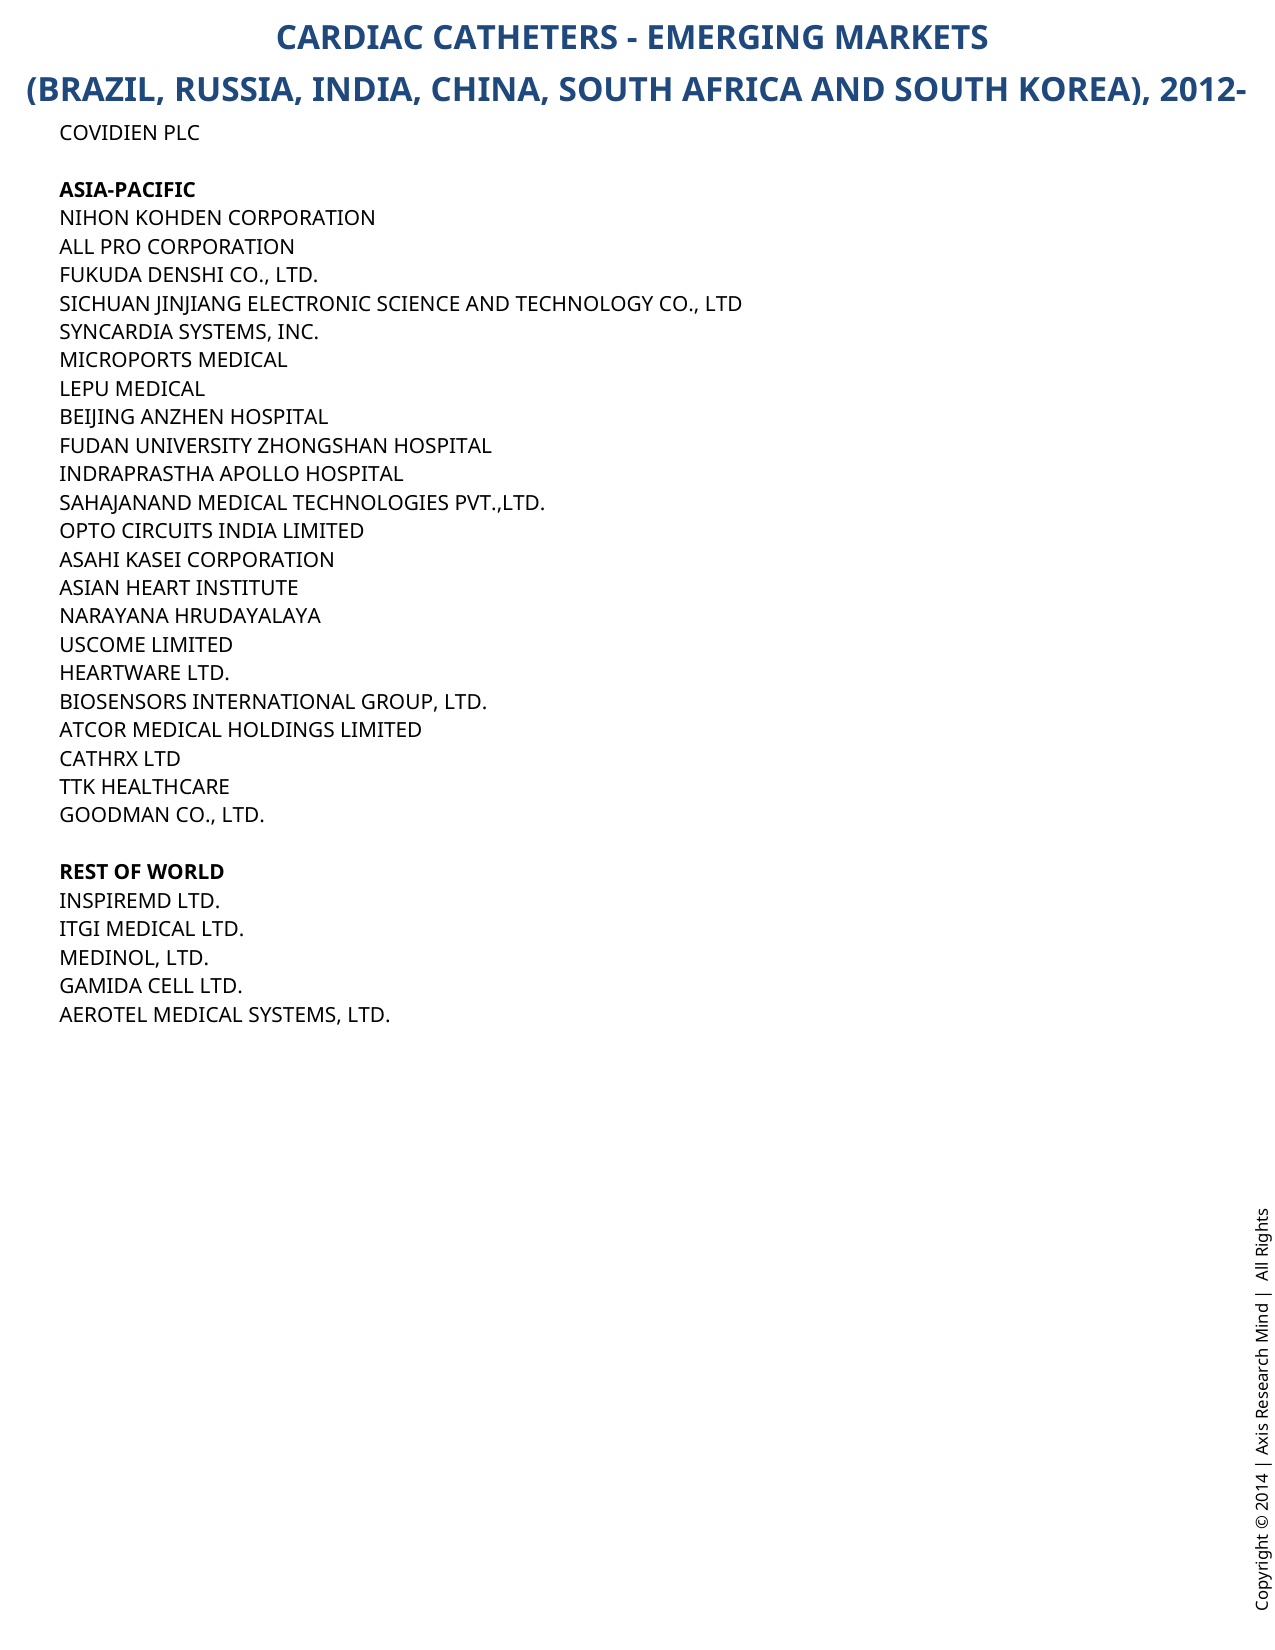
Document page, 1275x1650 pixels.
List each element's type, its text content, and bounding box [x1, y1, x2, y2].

text COVIDIEN PLC [59, 118, 1216, 147]
text ATCOR MEDICAL HOLDINGS LIMITED [59, 715, 1216, 744]
text SYNCARDIA SYSTEMS, INC. [59, 317, 1216, 346]
text INDRAPRASTHA APOLLO HOSPITAL [59, 459, 1216, 488]
text CATHRX LTD [59, 744, 1216, 772]
text NIHON KOHDEN CORPORATION [59, 203, 1216, 232]
text ALL PRO CORPORATION [59, 232, 1216, 260]
text GOODMAN CO., LTD. [59, 801, 1216, 829]
text BIOSENSORS INTERNATIONAL GROUP, LTD. [59, 687, 1216, 715]
text TTK HEALTHCARE [59, 772, 1216, 801]
text AEROTEL MEDICAL SYSTEMS, LTD. [59, 1000, 1216, 1028]
text MEDINOL, LTD. [59, 943, 1216, 971]
text LEPU MEDICAL [59, 374, 1216, 402]
text REST OF WORLD [59, 857, 1216, 886]
text MICROPORTS MEDICAL [59, 346, 1216, 374]
text SAHAJANAND MEDICAL TECHNOLOGIES PVT.,LTD. [59, 488, 1216, 516]
text FUKUDA DENSHI CO., LTD. [59, 260, 1216, 289]
text ASAHI KASEI CORPORATION [59, 545, 1216, 573]
text INSPIREMD LTD. [59, 886, 1216, 914]
text ASIA-PACIFIC [59, 175, 1216, 203]
text OPTO CIRCUITS INDIA LIMITED [59, 516, 1216, 545]
text ITGI MEDICAL LTD. [59, 914, 1216, 943]
text FUDAN UNIVERSITY ZHONGSHAN HOSPITAL [59, 431, 1216, 459]
text SICHUAN JINJIANG ELECTRONIC SCIENCE AND TECHNOLOGY CO., LTD [59, 289, 1216, 317]
text ASIAN HEART INSTITUTE [59, 573, 1216, 602]
text NARAYANA HRUDAYALAYA [59, 602, 1216, 630]
text BEIJING ANZHEN HOSPITAL [59, 402, 1216, 431]
text USCOME LIMITED [59, 630, 1216, 658]
text HEARTWARE LTD. [59, 658, 1216, 687]
text GAMIDA CELL LTD. [59, 971, 1216, 1000]
